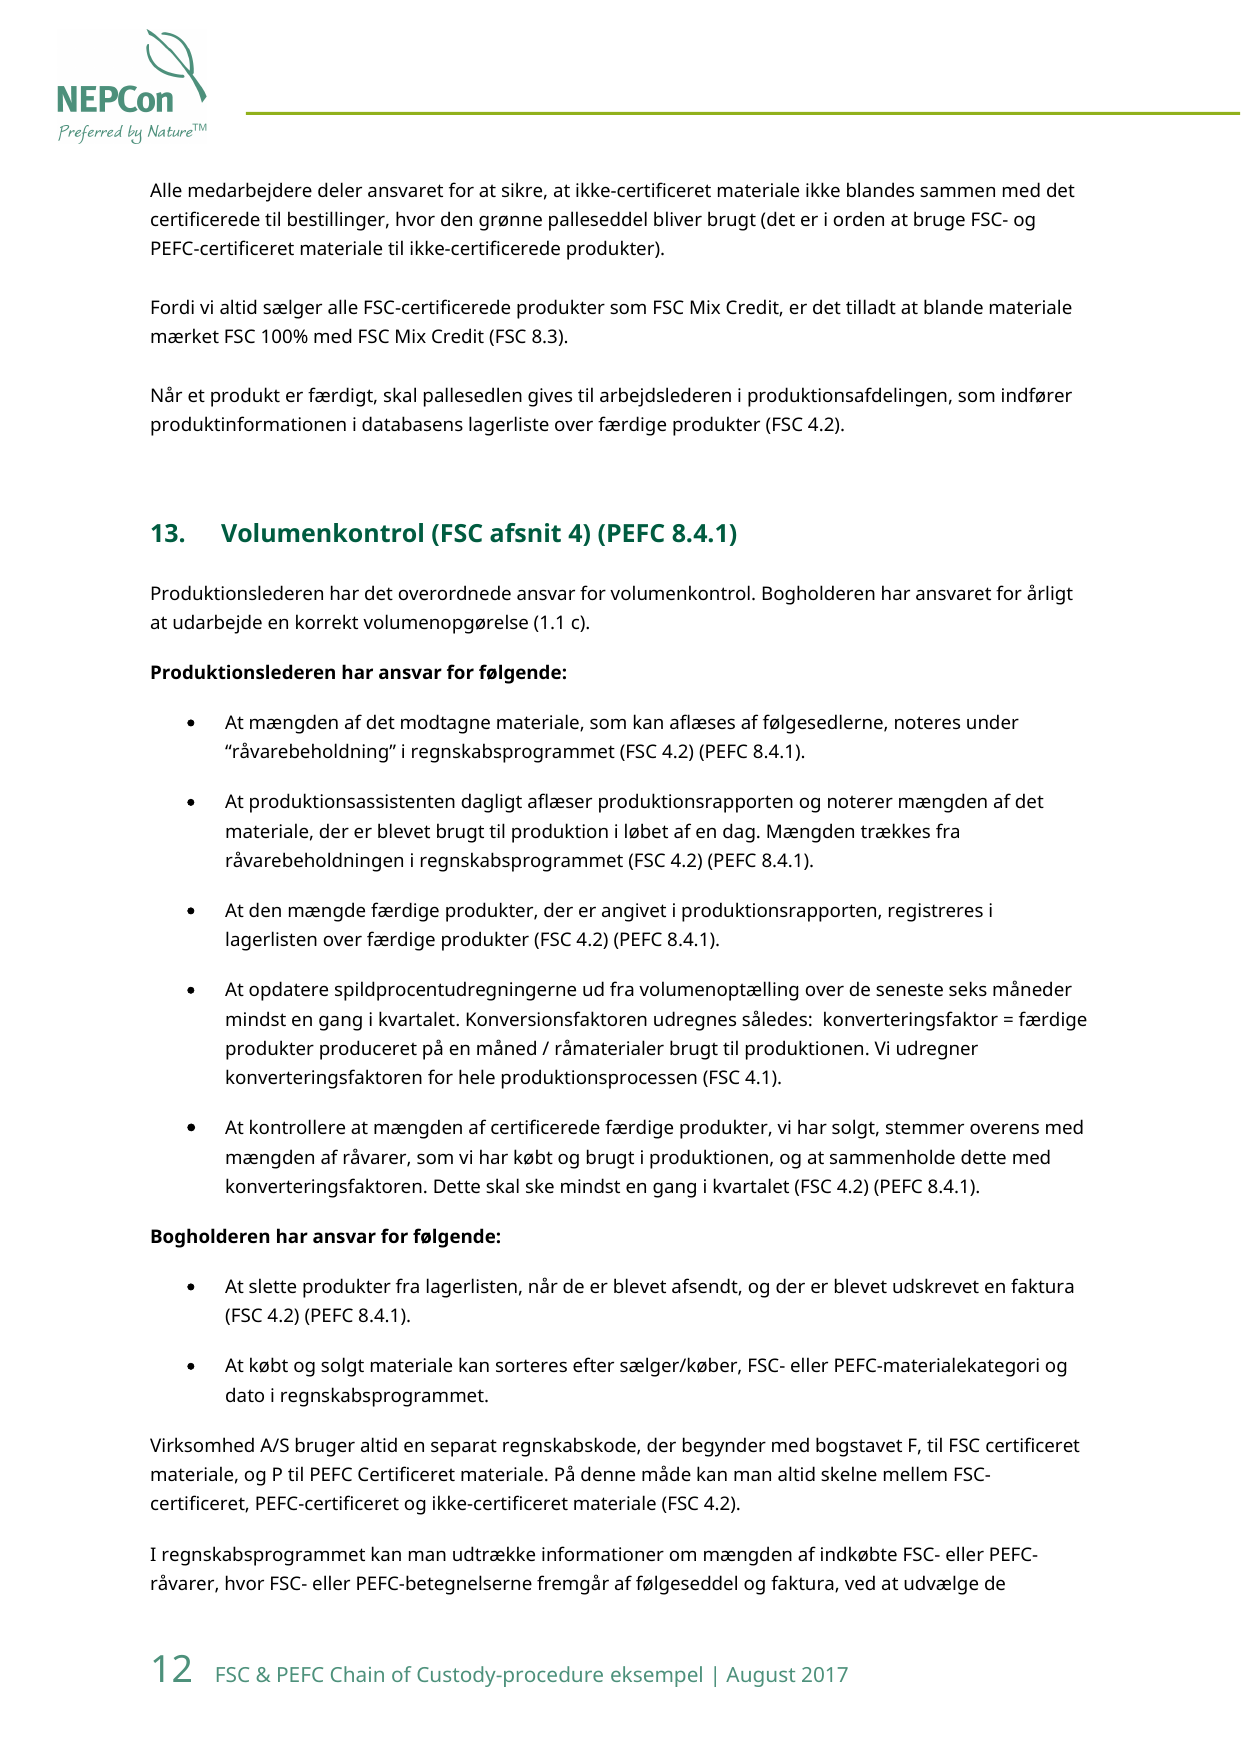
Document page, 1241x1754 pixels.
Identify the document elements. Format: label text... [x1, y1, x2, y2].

text Alle medarbejdere deler ansvaret for at sikre, at ikke-certificeret materiale ikke blandes sammen med det certificerede til bestillinger, hvor den grønne palleseddel bliver brugt (det er i orden at bruge FSC- og PEFC-certificeret materiale til ikke-certificerede produkter). [150, 177, 1090, 261]
list At den mængde færdige produkter, der er angivet i produktionsrapporten, registreres i lagerlisten over færdige produkter (FSC 4.2) (PEFC 8.4.1). [187, 897, 1090, 952]
list Volumenkontrol (FSC afsnit 4) (PEFC 8.4.1) [150, 516, 1090, 550]
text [150, 1541, 1090, 1596]
text Når et produkt er færdigt, skal pallesedlen gives til arbejdslederen i produktionsafdelingen, som indfører produktinformationen i databasens lagerliste over færdige produkter (FSC 4.2). [150, 382, 1090, 437]
list At slette produkter fra lagerlisten, når de er blevet afsendt, og der er blevet udskrevet en faktura (FSC 4.2) (PEFC 8.4.1). [187, 1273, 1090, 1328]
list At mængden af det modtagne materiale, som kan aflæses af følgesedlerne, noteres under “råvarebeholdning” i regnskabsprogrammet (FSC 4.2) (PEFC 8.4.1). [187, 709, 1090, 764]
text Virksomhed A/S bruger altid en separat regnskabskode, der begynder med bogstavet F, til FSC certificeret materiale, og P til PEFC Certificeret materiale. På denne måde kan man altid skelne mellem FSC-certificeret, PEFC-certificeret og ikke-certificeret materiale (FSC 4.2). [150, 1432, 1090, 1516]
text Produktionslederen har det overordnede ansvar for volumenkontrol. Bogholderen har ansvaret for årligt at udarbejde en korrekt volumenopgørelse (1.1 c). [150, 580, 1090, 635]
list At købt og solgt materiale kan sorteres efter sælger/køber, FSC- eller PEFC-materialekategori og dato i regnskabsprogrammet. [187, 1353, 1090, 1408]
text Produktionslederen har ansvar for følgende: [150, 659, 1090, 685]
text Fordi vi altid sælger alle FSC-certificerede produkter som FSC Mix Credit, er det tilladt at blande materiale mærket FSC 100% med FSC Mix Credit (FSC 8.3). [150, 294, 1090, 349]
list At produktionsassistenten dagligt aflæser produktionsrapporten og noterer mængden af det materiale, der er blevet brugt til produktion i løbet af en dag. Mængden trækkes fra råvarebeholdningen i regnskabsprogrammet (FSC 4.2) (PEFC 8.4.1). [187, 789, 1090, 873]
list At opdatere spildprocentudregningerne ud fra volumenoptælling over de seneste seks måneder mindst en gang i kvartalet. Konversionsfaktoren udregnes således: konverteringsfaktor = færdige produkter produceret på en måned / råmaterialer brugt til produktionen. Vi udregner konverteringsfaktoren for hele produktionsprocessen (FSC 4.1). [187, 977, 1090, 1090]
text Bogholderen har ansvar for følgende: [150, 1223, 1090, 1249]
picture [57, 29, 207, 144]
list At kontrollere at mængden af certificerede færdige produkter, vi har solgt, stemmer overens med mængden af råvarer, som vi har købt og brugt i produktionen, og at sammenholde dette med konverteringsfaktoren. Dette skal ske mindst en gang i kvartalet (FSC 4.2) (PEFC 8.4.1). [187, 1115, 1090, 1199]
